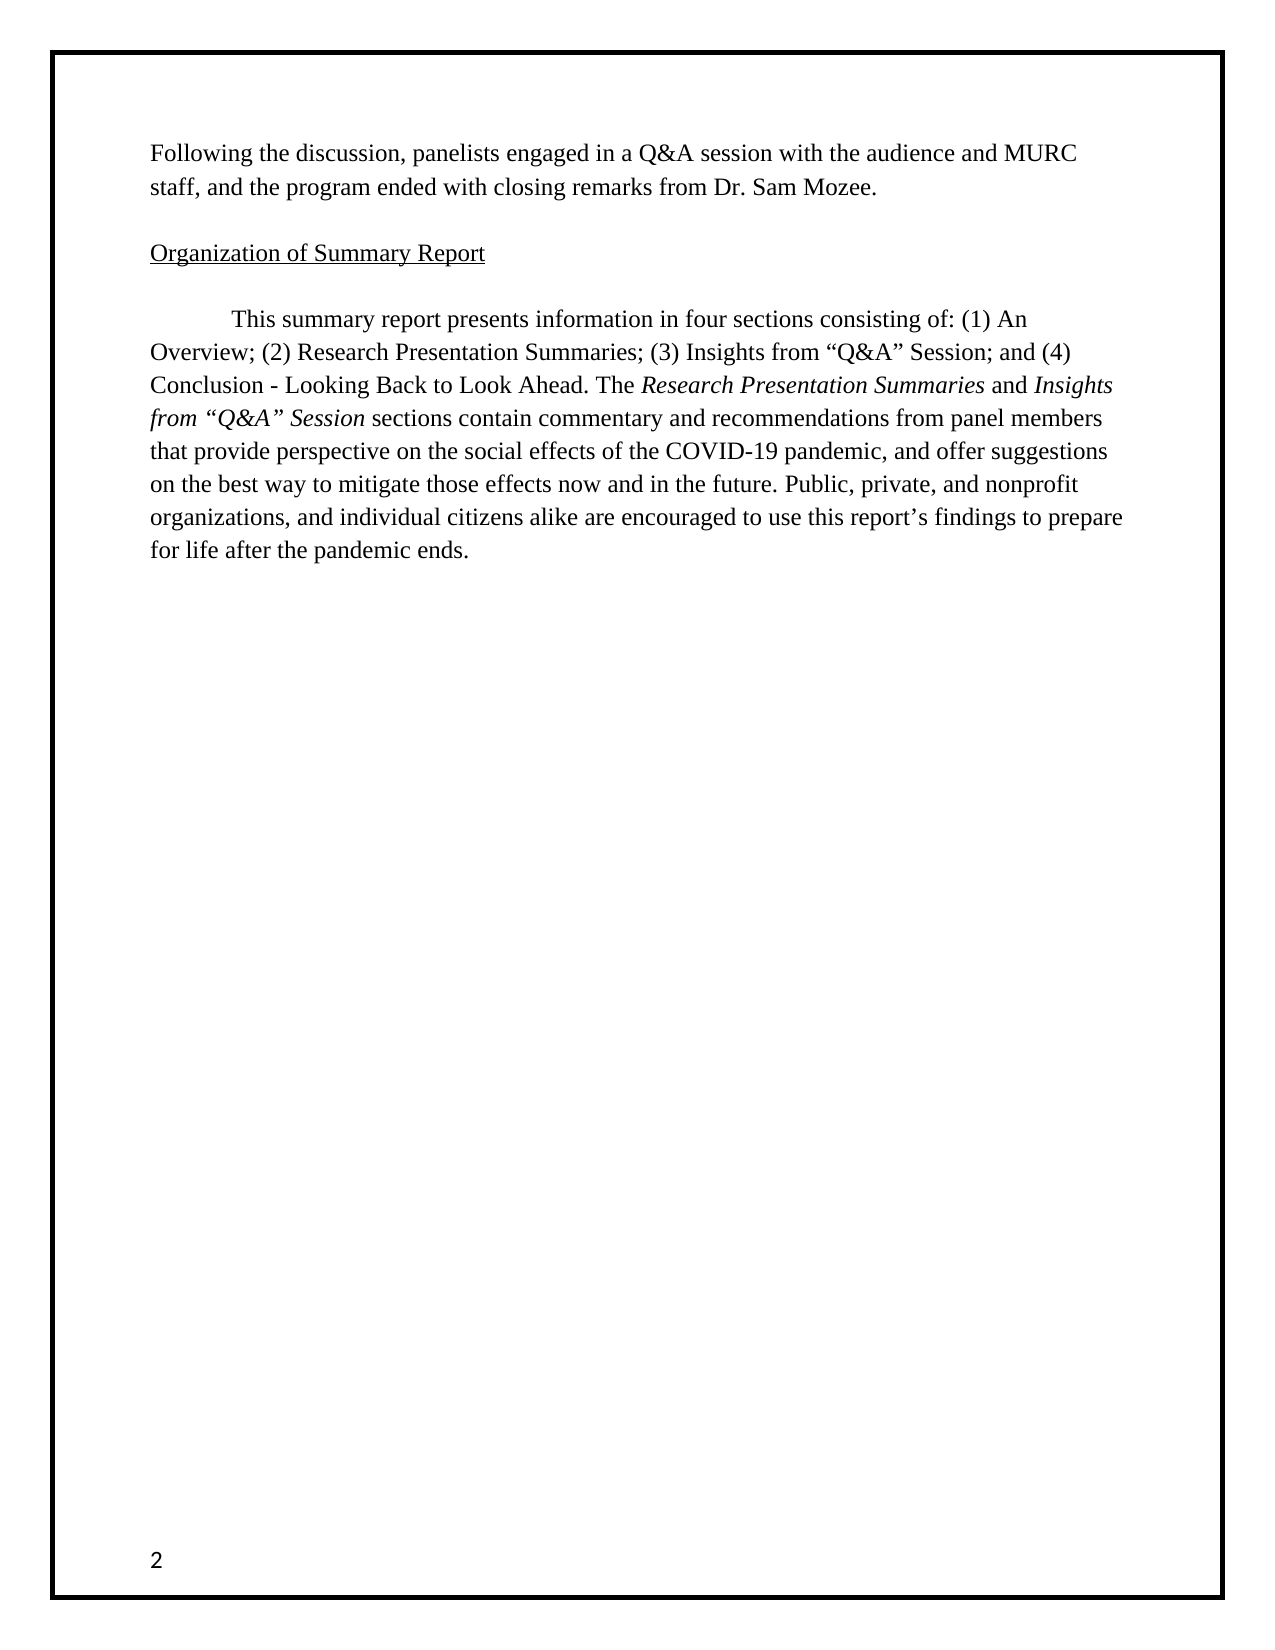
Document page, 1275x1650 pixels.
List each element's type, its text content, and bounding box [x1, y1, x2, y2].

text Following the discussion, panelists engaged in a Q&A session with the audience and MURC staff, and the program ended with closing remarks from Dr. Sam Mozee. [150, 138, 1125, 200]
text Organization of Summary Report [150, 238, 1125, 266]
text This summary report presents information in four sections consisting of: (1) An Overview; (2) Research Presentation Summaries; (3) Insights from “Q&A” Session; and (4) Conclusion - Looking Back to Look Ahead. The Research Presentation Summaries and Insights from “Q&A” Session sections contain commentary and recommendations from panel members that provide perspective on the social effects of the COVID-19 pandemic, and offer suggestions on the best way to mitigate those effects now and in the future. Public, private, and nonprofit organizations, and individual citizens alike are encouraged to use this report’s findings to prepare for life after the pandemic ends. [150, 304, 1125, 563]
